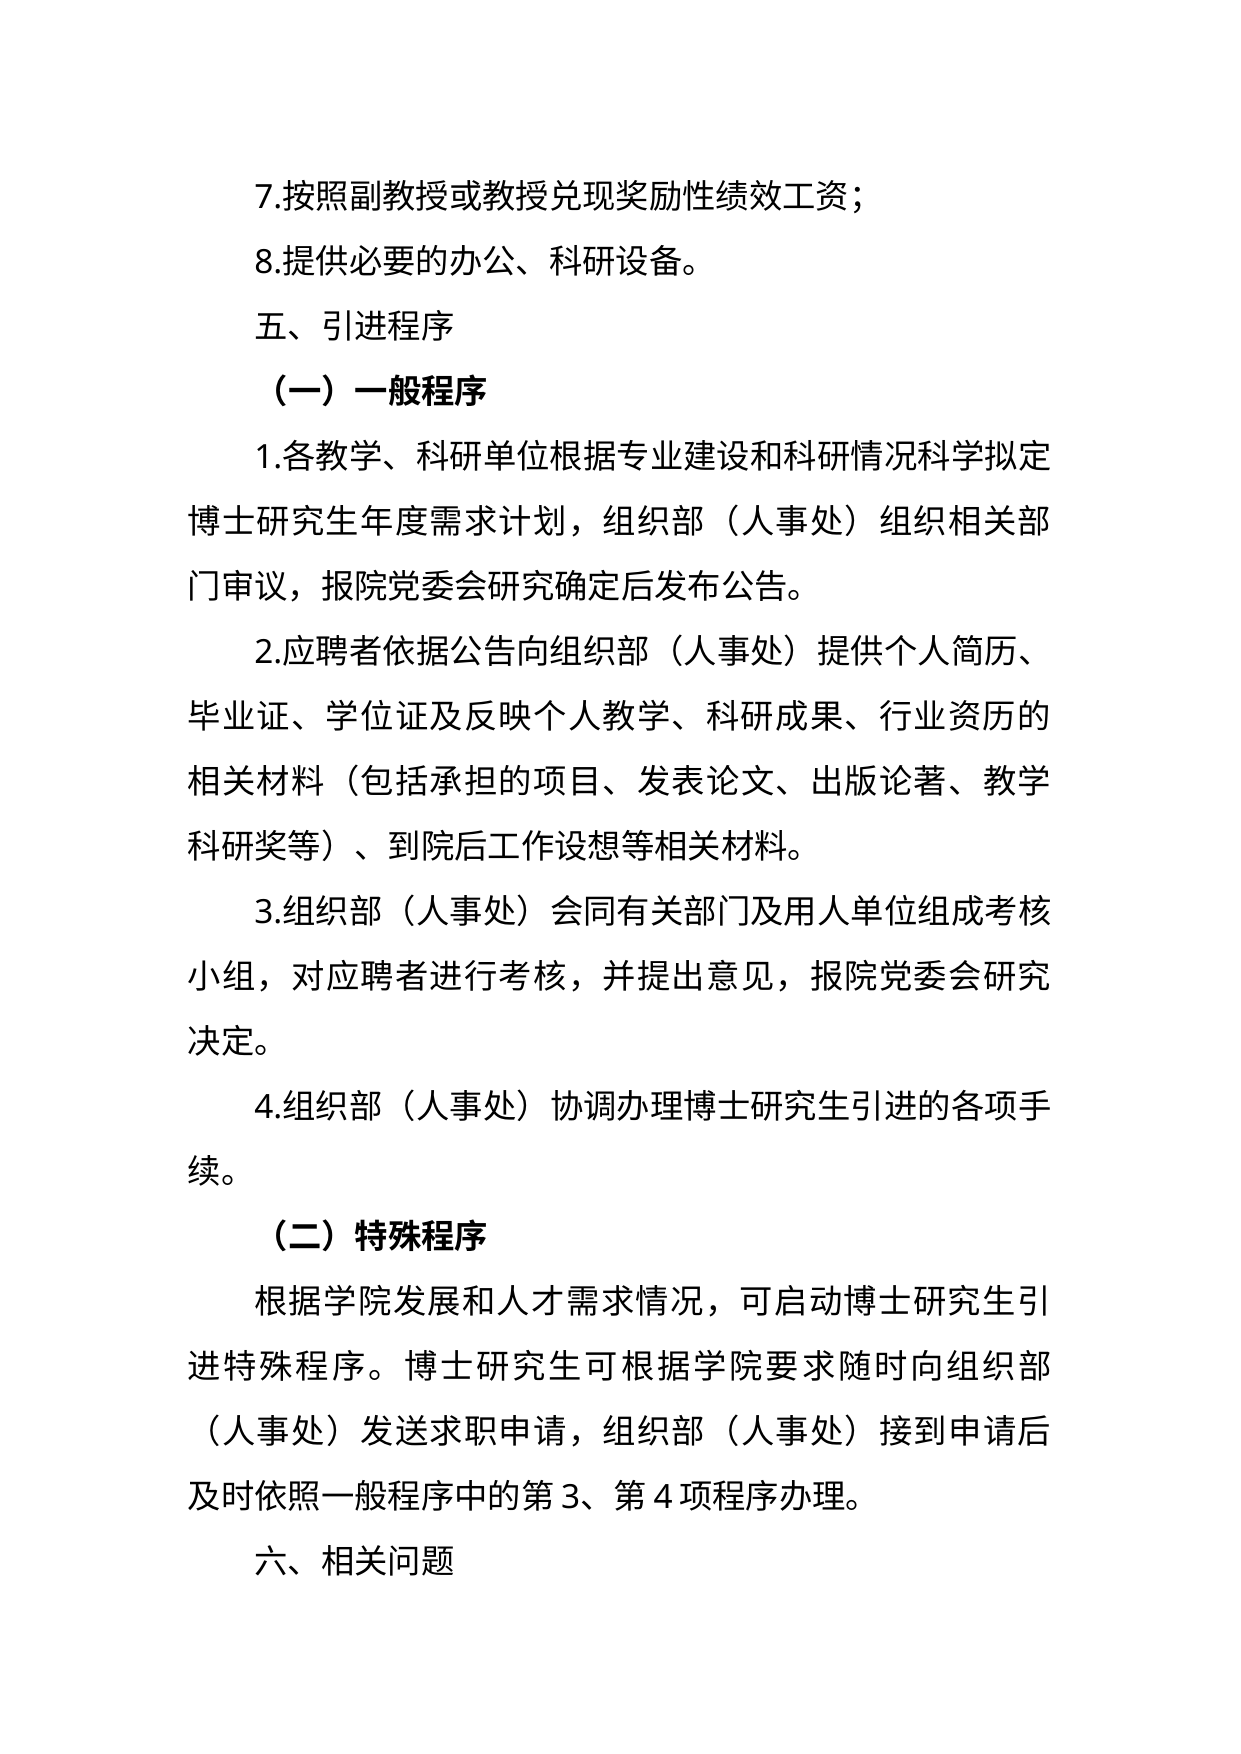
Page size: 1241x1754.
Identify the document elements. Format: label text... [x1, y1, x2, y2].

text 3.组织部（人事处）会同有关部门及用人单位组成考核小组，对应聘者进行考核，并提出意见，报院党委会研究决定。 [187, 877, 1053, 1072]
text 7.按照副教授或教授兑现奖励性绩效工资； [187, 162, 1053, 227]
text （二）特殊程序 [187, 1202, 1053, 1267]
text 1.各教学、科研单位根据专业建设和科研情况科学拟定博士研究生年度需求计划，组织部（人事处）组织相关部门审议，报院党委会研究确定后发布公告。 [187, 422, 1053, 617]
text 8.提供必要的办公、科研设备。 [187, 227, 1053, 292]
text 2.应聘者依据公告向组织部（人事处）提供个人简历、毕业证、学位证及反映个人教学、科研成果、行业资历的相关材料（包括承担的项目、发表论文、出版论著、教学科研奖等）、到院后工作设想等相关材料。 [187, 617, 1053, 877]
text （一）一般程序 [187, 357, 1053, 422]
text 六、相关问题 [187, 1527, 1053, 1592]
text 4.组织部（人事处）协调办理博士研究生引进的各项手续。 [187, 1072, 1053, 1202]
text 根据学院发展和人才需求情况，可启动博士研究生引进特殊程序。博士研究生可根据学院要求随时向组织部（人事处）发送求职申请，组织部（人事处）接到申请后，及时依照一般程序中的第3、第4项程序办理。 [187, 1267, 1053, 1527]
text 五、引进程序 [187, 292, 1053, 357]
